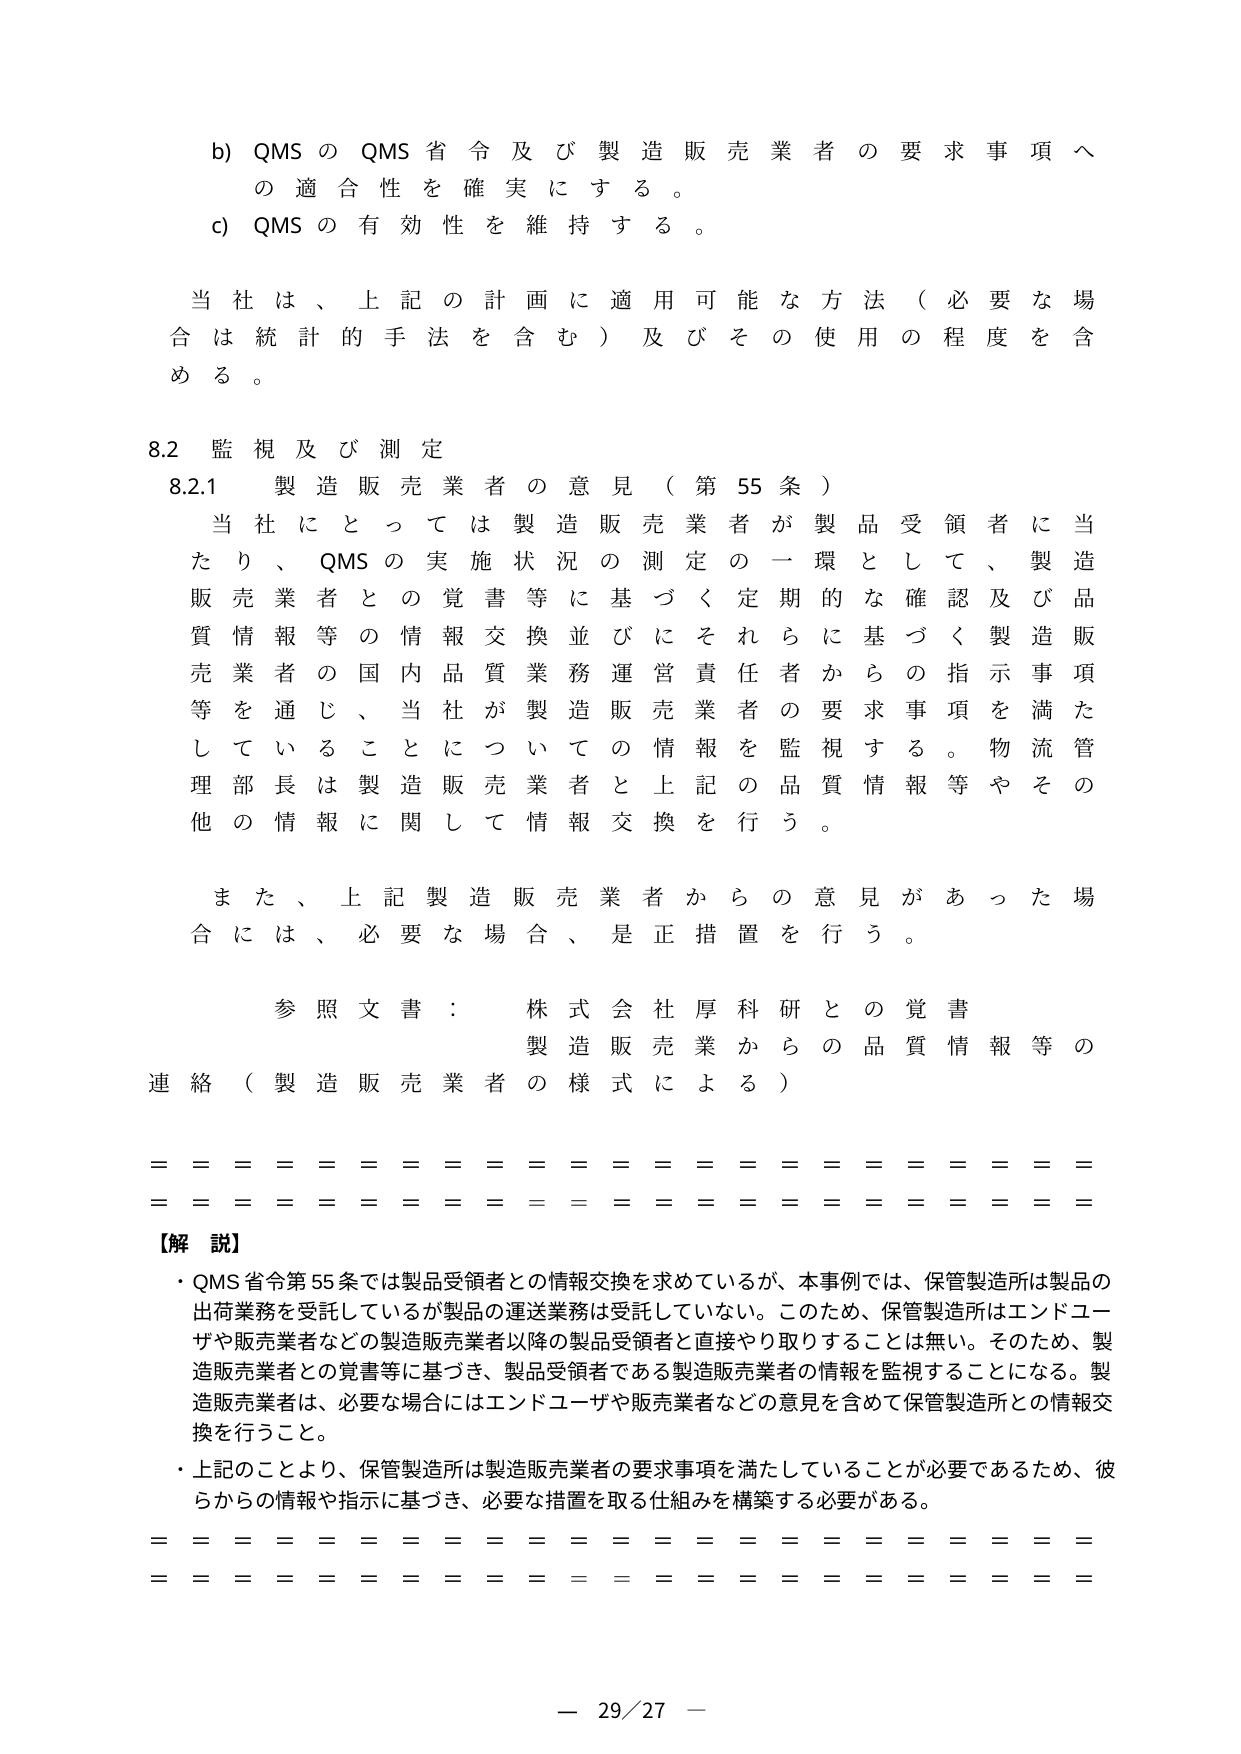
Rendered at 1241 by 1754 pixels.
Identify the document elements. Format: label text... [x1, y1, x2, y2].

text ＝＝＝＝＝＝＝＝＝＝＝＝＝＝＝＝＝＝＝＝＝＝＝＝＝＝＝＝＝＝＝＝＝＝＝＝＝＝＝＝＝＝＝＝＝＝ [148, 1521, 1116, 1596]
text ＝＝＝＝＝＝＝＝＝＝＝＝＝＝＝＝＝＝＝＝＝＝＝＝＝＝＝＝＝＝＝＝＝＝＝＝＝＝＝＝＝＝＝＝＝＝ [148, 1145, 1116, 1220]
text 参照文書： 株式会社厚科研との覚書 [148, 989, 1116, 1026]
text また、上記製造販売業者からの意見があった場合には、必要な場合、是正措置を行う。 [190, 877, 1116, 952]
text 【解 説】 [148, 1227, 1094, 1258]
text 製造販売業からの品質情報等の連絡（製造販売業者の様式による） [148, 1026, 1116, 1101]
list QMSの有効性を維持する。 [192, 206, 1116, 243]
list 上記のことより、保管製造所は製造販売業者の要求事項を満たしていることが必要であるため、彼らからの情報や指示に基づき、必要な措置を取る仕組みを構築する必要がある。 [170, 1454, 1116, 1514]
subtitle 8.2.1 製造販売業者の意見（第55条） [163, 467, 1095, 504]
list QMSのQMS省令及び製造販売業者の要求事項への適合性を確実にする。 [192, 131, 1116, 206]
list QMS省令第55条では製品受領者との情報交換を求めているが、本事例では、保管製造所は製品の出荷業務を受託しているが製品の運送業務は受託していない。このため、保管製造所はエンドユーザや販売業者などの製造販売業者以降の製品受領者と直接やり取りすることは無い。そのため、製造販売業者との覚書等に基づき、製品受領者である製造販売業者の情報を監視することになる。製造販売業者は、必要な場合にはエンドユーザや販売業者などの意見を含めて保管製造所との情報交換を行うこと。 [170, 1265, 1116, 1446]
subtitle 監視及び測定 [148, 429, 1116, 467]
text 当社は、上記の計画に適用可能な方法（必要な場合は統計的手法を含む）及びその使用の程度を含める。 [169, 280, 1116, 392]
text 当社にとっては製造販売業者が製品受領者に当たり、QMSの実施状況の測定の一環として、製造販売業者との覚書等に基づく定期的な確認及び品質情報等の情報交換並びにそれらに基づく製造販売業者の国内品質業務運営責任者からの指示事項等を通じ、当社が製造販売業者の要求事項を満たしていることについての情報を監視する。物流管理部長は製造販売業者と上記の品質情報等やその他の情報に関して情報交換を行う。 [190, 504, 1116, 840]
